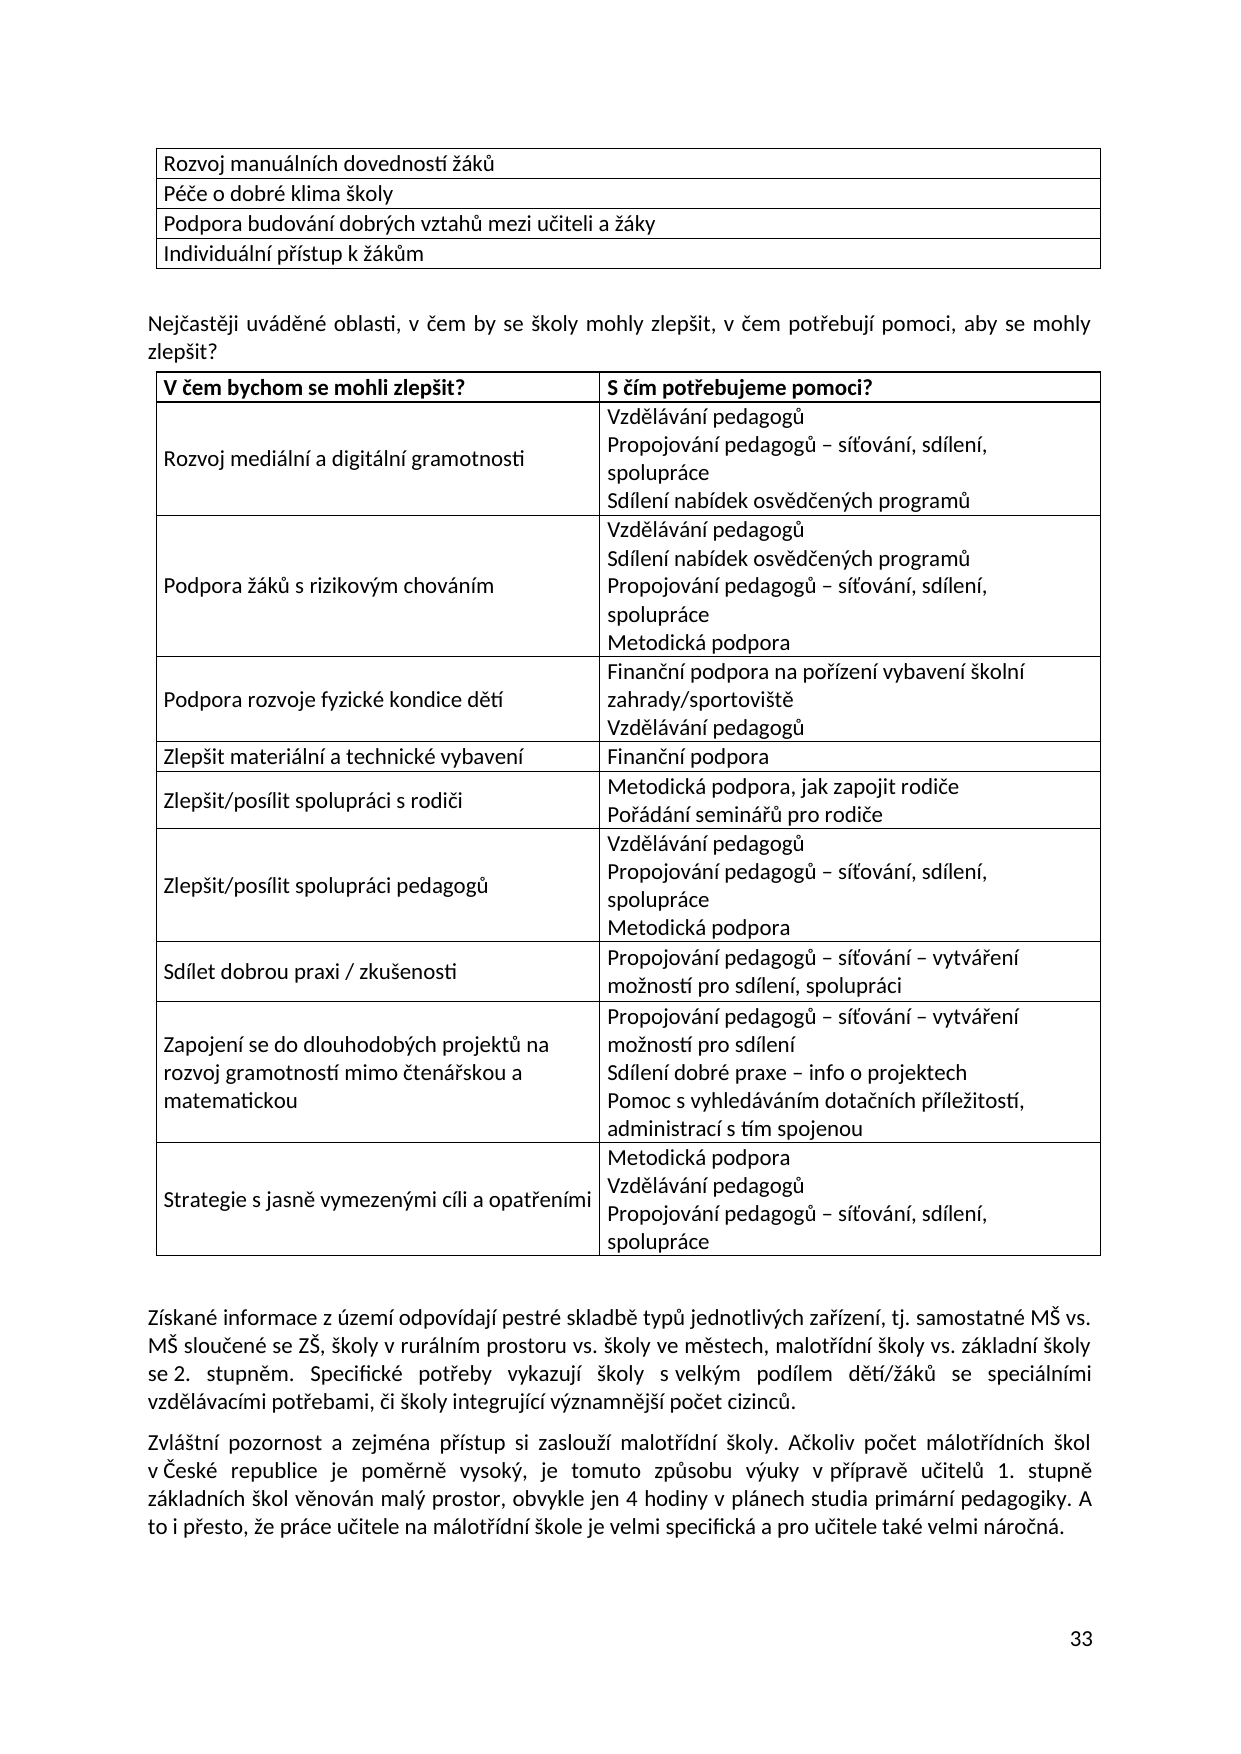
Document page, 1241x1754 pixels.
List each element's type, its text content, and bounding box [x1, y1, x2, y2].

table_cell Finanční podpora na pořízení vybavení školní zahrady/sportoviště Vzdělávání pedagogů [600, 657, 1100, 741]
table_cell Rozvoj manuálních dovedností žáků [157, 149, 1100, 178]
table_cell Vzdělávání pedagogů Propojování pedagogů – síťování, sdílení, spolupráce Sdílení nabídek osvědčených programů [600, 403, 1100, 514]
table_cell Sdílet dobrou praxi / zkušenosti [157, 942, 599, 1001]
table_header S čím potřebujeme pomoci? [600, 373, 1100, 401]
text Získané informace z území odpovídají pestré skladbě typů jednotlivých zařízení, tj. samostatné MŠ vs. MŠ sloučené se ZŠ, školy v rurálním prostoru vs. školy ve městech, malotřídní školy vs. základní školy se 2. stupněm. Specifické potřeby vykazují školy s velkým podílem dětí/žáků se speciálními vzdělávacími potřebami, či školy integrující významnější počet cizinců. [148, 1303, 1093, 1415]
table_cell Vzdělávání pedagogů Sdílení nabídek osvědčených programů Propojování pedagogů – síťování, sdílení, spolupráce Metodická podpora [600, 516, 1100, 656]
table_cell Zlepšit/posílit spolupráci s rodiči [157, 772, 599, 828]
table_cell Zapojení se do dlouhodobých projektů na rozvoj gramotností mimo čtenářskou a matematickou [157, 1002, 599, 1142]
table_cell Podpora žáků s rizikovým chováním [157, 516, 599, 656]
table_cell Podpora rozvoje fyzické kondice dětí [157, 657, 599, 741]
text Zvláštní pozornost a zejména přístup si zaslouží malotřídní školy. Ačkoliv počet málotřídních škol v České republice je poměrně vysoký, je tomuto způsobu výuky v přípravě učitelů 1. stupně základních škol věnován malý prostor, obvykle jen 4 hodiny v plánech studia primární pedagogiky. A to i přesto, že práce učitele na málotřídní škole je velmi specifická a pro učitele také velmi náročná. [148, 1428, 1093, 1540]
table_header V čem bychom se mohli zlepšit? [157, 373, 599, 401]
table_cell Péče o dobré klima školy [157, 179, 1100, 208]
table_cell Zlepšit materiální a technické vybavení [157, 742, 599, 771]
table_cell Vzdělávání pedagogů Propojování pedagogů – síťování, sdílení, spolupráce Metodická podpora [600, 829, 1100, 941]
table_cell Rozvoj mediální a digitální gramotnosti [157, 403, 599, 514]
table_cell Strategie s jasně vymezenými cíli a opatřeními [157, 1143, 599, 1255]
text Nejčastěji uváděné oblasti, v čem by se školy mohly zlepšit, v čem potřebují pomoci, aby se mohly zlepšit? [148, 309, 1093, 365]
table_cell Podpora budování dobrých vztahů mezi učiteli a žáky [157, 209, 1100, 238]
table_cell Metodická podpora Vzdělávání pedagogů Propojování pedagogů – síťování, sdílení, spolupráce [600, 1143, 1100, 1255]
table_cell Propojování pedagogů – síťování – vytváření možností pro sdílení, spolupráci [600, 942, 1100, 1001]
table_cell Metodická podpora, jak zapojit rodiče Pořádání seminářů pro rodiče [600, 772, 1100, 828]
table_cell Finanční podpora [600, 742, 1100, 771]
table_cell Propojování pedagogů – síťování – vytváření možností pro sdílení Sdílení dobré praxe – info o projektech Pomoc s vyhledáváním dotačních příležitostí, administrací s tím spojenou [600, 1002, 1100, 1142]
table_cell Zlepšit/posílit spolupráci pedagogů [157, 829, 599, 941]
table_cell Individuální přístup k žákům [157, 239, 1100, 268]
